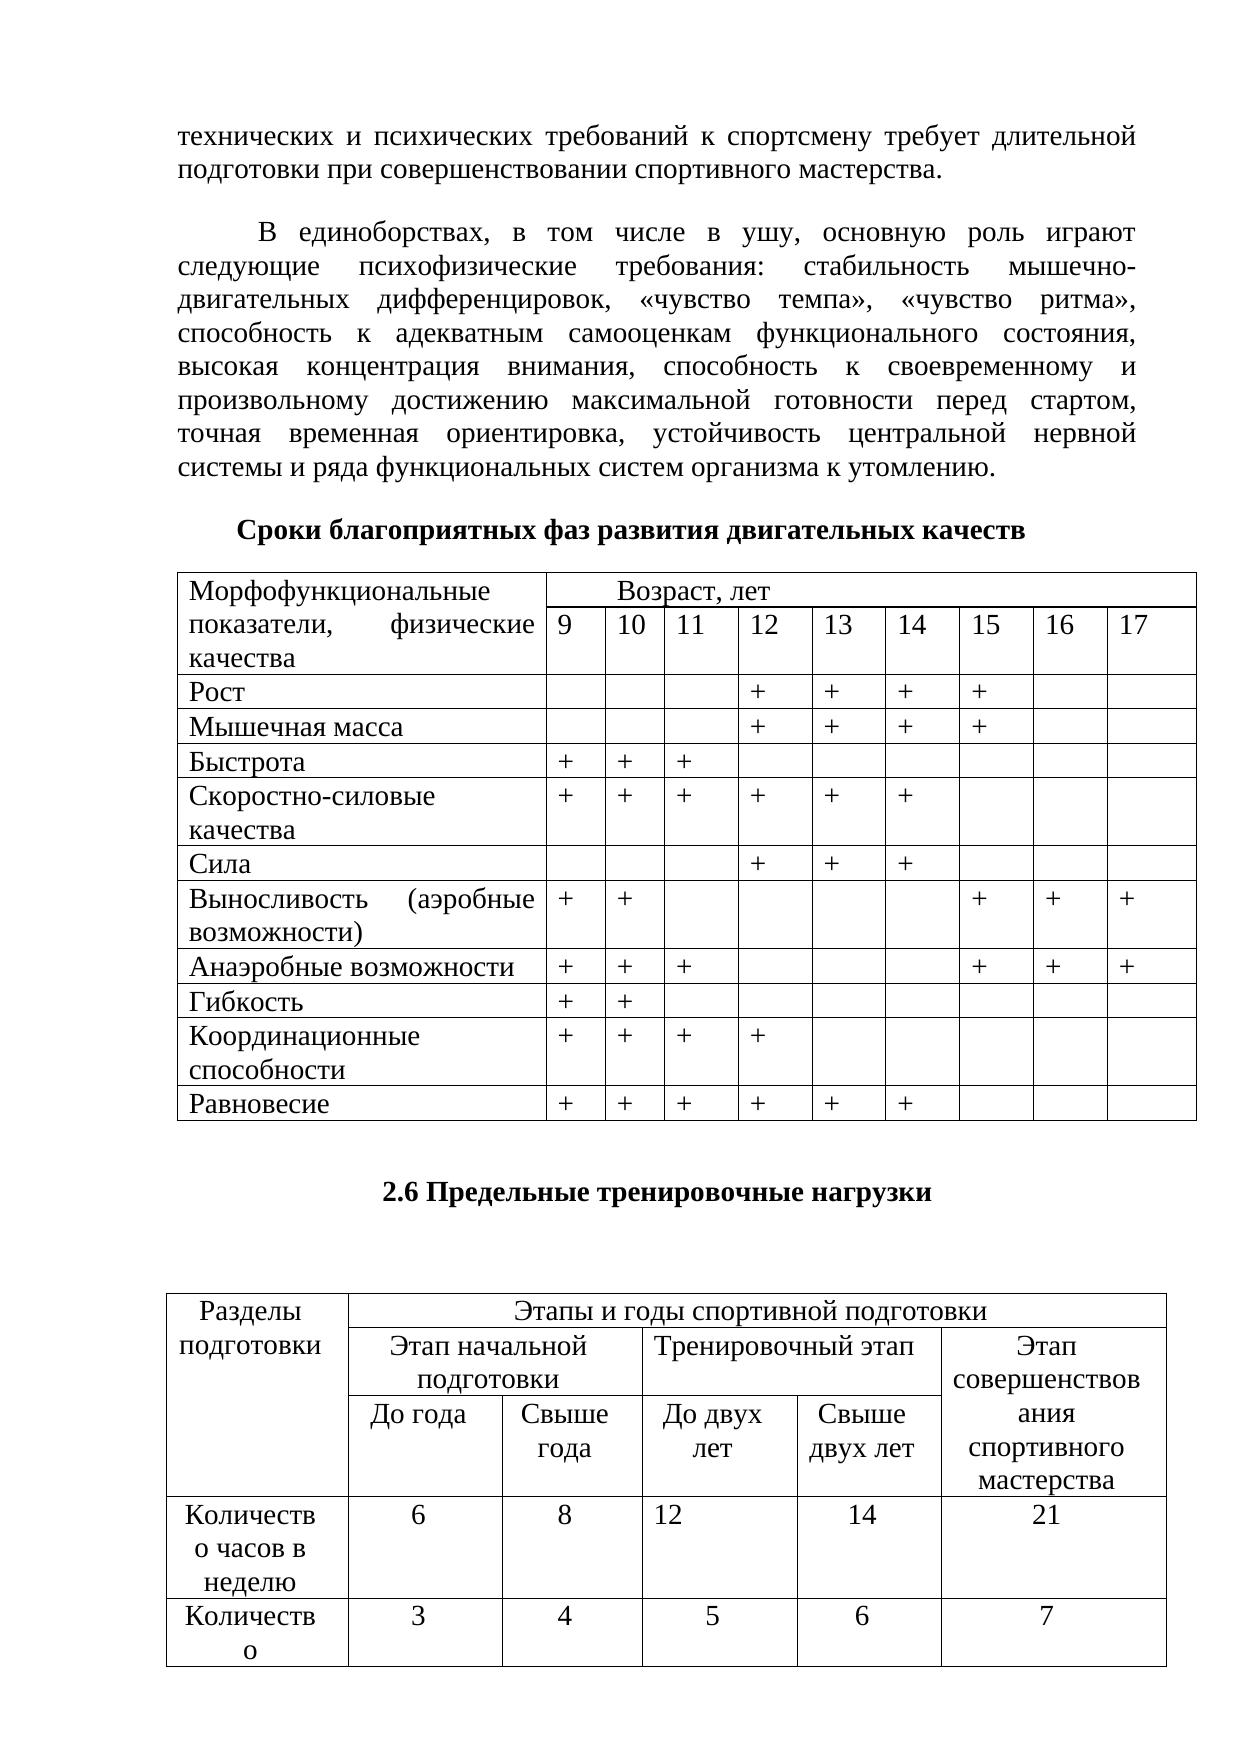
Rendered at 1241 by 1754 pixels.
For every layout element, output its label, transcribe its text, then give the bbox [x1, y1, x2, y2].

table_cell Быстрота [178, 744, 546, 777]
table_cell Тренировочный этап [643, 1328, 941, 1395]
table_cell + [886, 846, 959, 880]
table_cell + [1034, 949, 1107, 983]
table_cell [886, 984, 959, 1017]
table_cell Анаэробные возможности [178, 949, 546, 983]
table_cell + [665, 1018, 738, 1085]
table_cell [606, 709, 664, 743]
table_cell [960, 744, 1033, 777]
table_cell + [960, 881, 1033, 948]
table_cell Скоростно-силовые качества [178, 778, 546, 845]
table_cell 10 [606, 608, 664, 673]
table_cell + [547, 949, 605, 983]
table_cell + [1034, 881, 1107, 948]
table_cell 13 [813, 608, 885, 673]
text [177, 118, 1137, 185]
table_cell + [960, 709, 1033, 743]
table_cell Этап начальной подготовки [349, 1328, 642, 1395]
table_cell + [606, 949, 664, 983]
table_cell [665, 709, 738, 743]
table_cell [547, 846, 605, 880]
table_cell + [665, 949, 738, 983]
table_cell + [739, 675, 812, 708]
table_cell 12 [739, 608, 812, 673]
table_cell + [1108, 949, 1196, 983]
table_cell [813, 1018, 885, 1085]
table_cell 3 [349, 1599, 502, 1666]
table_cell [665, 984, 738, 1017]
table_cell + [547, 778, 605, 845]
table_cell + [739, 846, 812, 880]
table_cell [665, 881, 738, 948]
table_header Возраст, лет [547, 573, 1196, 606]
table_cell [1108, 709, 1196, 743]
table_cell [606, 675, 664, 708]
table_cell 16 [1034, 608, 1107, 673]
text Сроки благоприятных фаз развития двигательных качеств [177, 512, 1152, 545]
table_cell + [665, 1086, 738, 1120]
table_cell + [813, 846, 885, 880]
table_cell [547, 675, 605, 708]
table_cell [886, 744, 959, 777]
table_cell Этап совершенствования спортивного мастерства [942, 1328, 1166, 1496]
table_cell + [606, 744, 664, 777]
table_cell + [547, 881, 605, 948]
table_cell [1108, 984, 1196, 1017]
table_header Этапы и годы спортивной подготовки [349, 1294, 1166, 1327]
table_cell + [665, 744, 738, 777]
table_cell [960, 1086, 1033, 1120]
table_cell 5 [643, 1599, 797, 1666]
table_cell [813, 949, 885, 983]
table_cell + [960, 949, 1033, 983]
text В единоборствах, в том числе в ушу, основную роль играют следующие психофизические требования: стабильность мышечно-двигательных дифференцировок, «чувство темпа», «чувство ритма», способность к адекватным самооценкам функционального состояния, высокая концентрация внимания, способность к своевременному и произвольному достижению максимальной готовности перед стартом, точная временная ориентировка, устойчивость центральной нервной системы и ряда функциональных систем организма к утомлению. [177, 214, 1137, 483]
table_cell 6 [349, 1497, 502, 1597]
table_cell + [739, 778, 812, 845]
table_cell Гибкость [178, 984, 546, 1017]
table_cell 14 [886, 608, 959, 673]
table_cell Свыше года [503, 1396, 642, 1496]
table_cell До двух лет [643, 1396, 797, 1496]
table_cell + [960, 675, 1033, 708]
table_cell [1034, 744, 1107, 777]
table_header Разделы подготовки [167, 1294, 348, 1496]
table_cell Количество часов в неделю [167, 1497, 348, 1597]
table_cell [813, 984, 885, 1017]
table_cell + [739, 709, 812, 743]
table_cell + [813, 778, 885, 845]
table_cell + [547, 984, 605, 1017]
table_cell Выносливость (аэробные возможности) [178, 881, 546, 948]
table_cell + [813, 675, 885, 708]
table_cell 6 [798, 1599, 941, 1666]
table_cell + [886, 675, 959, 708]
table_cell + [813, 1086, 885, 1120]
table_cell Рост [178, 675, 546, 708]
table_cell Сила [178, 846, 546, 880]
table_cell 8 [503, 1497, 642, 1597]
table_cell + [606, 1018, 664, 1085]
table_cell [167, 1599, 348, 1666]
table_cell + [1108, 881, 1196, 948]
table_cell [886, 949, 959, 983]
table_cell + [739, 1086, 812, 1120]
table_cell + [886, 1086, 959, 1120]
table_cell + [665, 778, 738, 845]
table_cell [1108, 1086, 1196, 1120]
table_cell + [886, 709, 959, 743]
table_cell 15 [960, 608, 1033, 673]
table_cell [960, 984, 1033, 1017]
table_cell [813, 744, 885, 777]
table_cell + [547, 1086, 605, 1120]
text 2.6 Предельные тренировочные нагрузки [177, 1174, 1137, 1207]
table_cell Равновесие [178, 1086, 546, 1120]
table_cell 4 [503, 1599, 642, 1666]
table_cell + [606, 881, 664, 948]
table_cell + [739, 1018, 812, 1085]
table_cell Координационные способности [178, 1018, 546, 1085]
table_cell [1034, 1086, 1107, 1120]
table_cell [1034, 778, 1107, 845]
table_cell [739, 744, 812, 777]
table_cell [1034, 675, 1107, 708]
table_cell Свыше двух лет [798, 1396, 941, 1496]
table_cell [739, 949, 812, 983]
table_cell 7 [942, 1599, 1166, 1666]
table_cell 21 [942, 1497, 1166, 1597]
table_cell До года [349, 1396, 502, 1496]
table_cell [1108, 846, 1196, 880]
table_cell [739, 881, 812, 948]
table_cell [1034, 846, 1107, 880]
table_cell [886, 881, 959, 948]
table_cell 14 [798, 1497, 941, 1597]
table_cell [739, 984, 812, 1017]
table_cell 11 [665, 608, 738, 673]
table_cell [960, 778, 1033, 845]
table_cell [1108, 778, 1196, 845]
table_cell + [547, 1018, 605, 1085]
table_cell + [547, 744, 605, 777]
table_cell + [606, 778, 664, 845]
table_cell + [606, 984, 664, 1017]
table_cell [1108, 675, 1196, 708]
table_cell Мышечная масса [178, 709, 546, 743]
table_cell 12 [643, 1497, 797, 1597]
table_header Морфофункциональные показатели, физические качества [178, 573, 546, 673]
table_cell [665, 846, 738, 880]
table_cell + [813, 709, 885, 743]
table_cell [886, 1018, 959, 1085]
table_cell [960, 1018, 1033, 1085]
table_cell [1108, 744, 1196, 777]
table_cell + [606, 1086, 664, 1120]
table_cell [813, 881, 885, 948]
table_cell + [886, 778, 959, 845]
table_cell [665, 675, 738, 708]
table_cell [1034, 984, 1107, 1017]
table_cell [1034, 709, 1107, 743]
table_cell [547, 709, 605, 743]
table_cell [606, 846, 664, 880]
table_cell [1108, 1018, 1196, 1085]
table_cell [1034, 1018, 1107, 1085]
table_cell 17 [1108, 608, 1196, 673]
table_cell [960, 846, 1033, 880]
table_cell 9 [547, 608, 605, 673]
